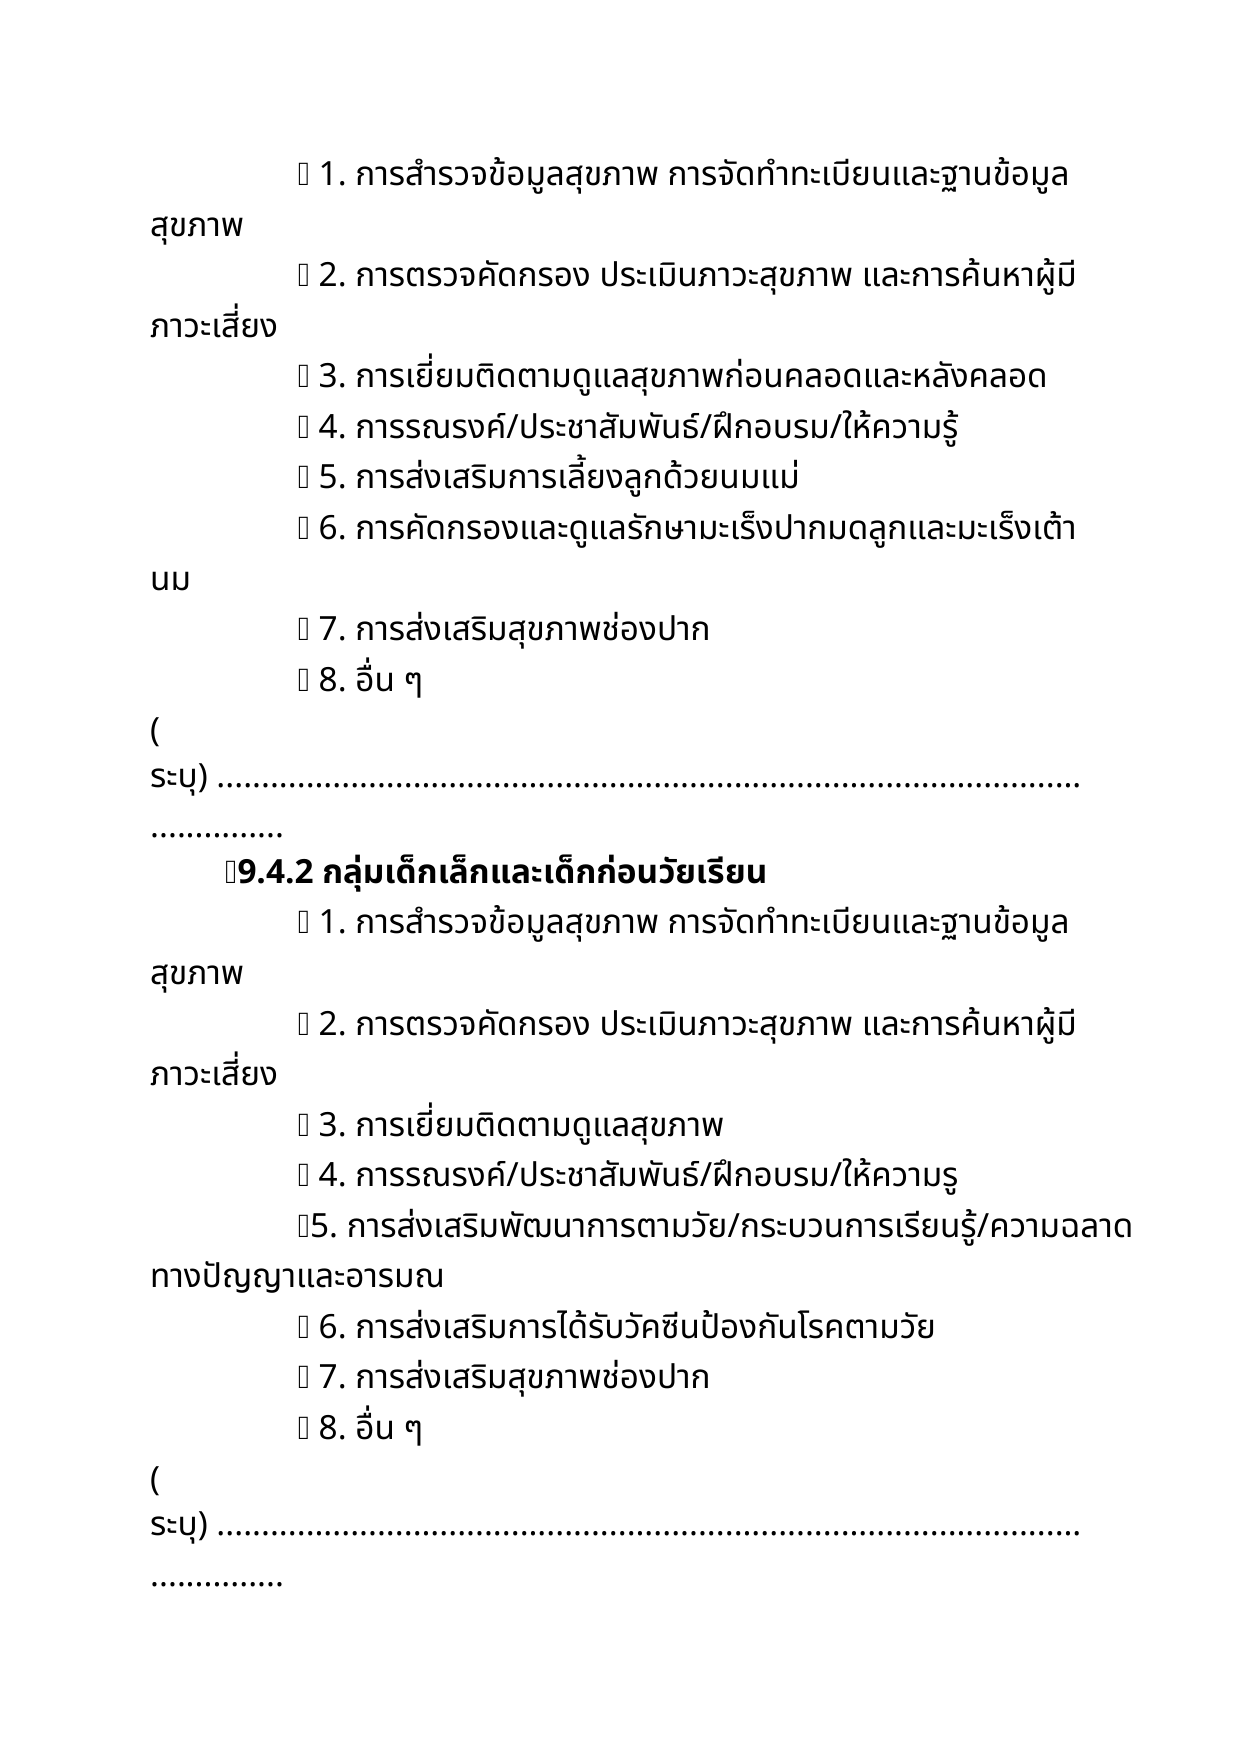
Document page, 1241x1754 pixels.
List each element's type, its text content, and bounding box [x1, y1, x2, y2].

text 7. การส่งเสริมสุขภาพช่องปาก [150, 1353, 1090, 1404]
text 1. การสำรวจข้อมูลสุขภาพ การจัดทำทะเบียนและฐานข้อมูลสุขภาพ [150, 150, 1090, 251]
text 8. อื่น ๆ (ระบุ) ................................................................................................................ [150, 1404, 1090, 1596]
text 4. การรณรงค์/ประชาสัมพันธ์/ฝึกอบรม/ให้ความรู [150, 1151, 1090, 1202]
text 9.4.2 กลุ่มเด็กเล็กและเด็กก่อนวัยเรียน [150, 848, 1090, 898]
text 3. การเยี่ยมติดตามดูแลสุขภาพ [150, 1100, 1090, 1151]
text 1. การสำรวจข้อมูลสุขภาพ การจัดทำทะเบียนและฐานข้อมูลสุขภาพ [150, 898, 1090, 999]
text 2. การตรวจคัดกรอง ประเมินภาวะสุขภาพ และการค้นหาผู้มีภาวะเสี่ยง [150, 251, 1090, 352]
text 8. อื่น ๆ (ระบุ) ................................................................................................................ [150, 656, 1090, 848]
text 6. การคัดกรองและดูแลรักษามะเร็งปากมดลูกและมะเร็งเต้านม [150, 504, 1090, 605]
text 2. การตรวจคัดกรอง ประเมินภาวะสุขภาพ และการค้นหาผู้มีภาวะเสี่ยง [150, 999, 1090, 1100]
text 3. การเยี่ยมติดตามดูแลสุขภาพก่อนคลอดและหลังคลอด [150, 352, 1090, 403]
text 6. การส่งเสริมการได้รับวัคซีนป้องกันโรคตามวัย [150, 1303, 1090, 1353]
text 5. การส่งเสริมการเลี้ยงลูกด้วยนมแม่ [150, 453, 1090, 504]
text 4. การรณรงค์/ประชาสัมพันธ์/ฝึกอบรม/ให้ความรู้ [150, 403, 1090, 453]
text 7. การส่งเสริมสุขภาพช่องปาก [150, 605, 1090, 656]
text 5. การส่งเสริมพัฒนาการตามวัย/กระบวนการเรียนรู้/ความฉลาดทางปัญญาและอารมณ [150, 1202, 1154, 1303]
